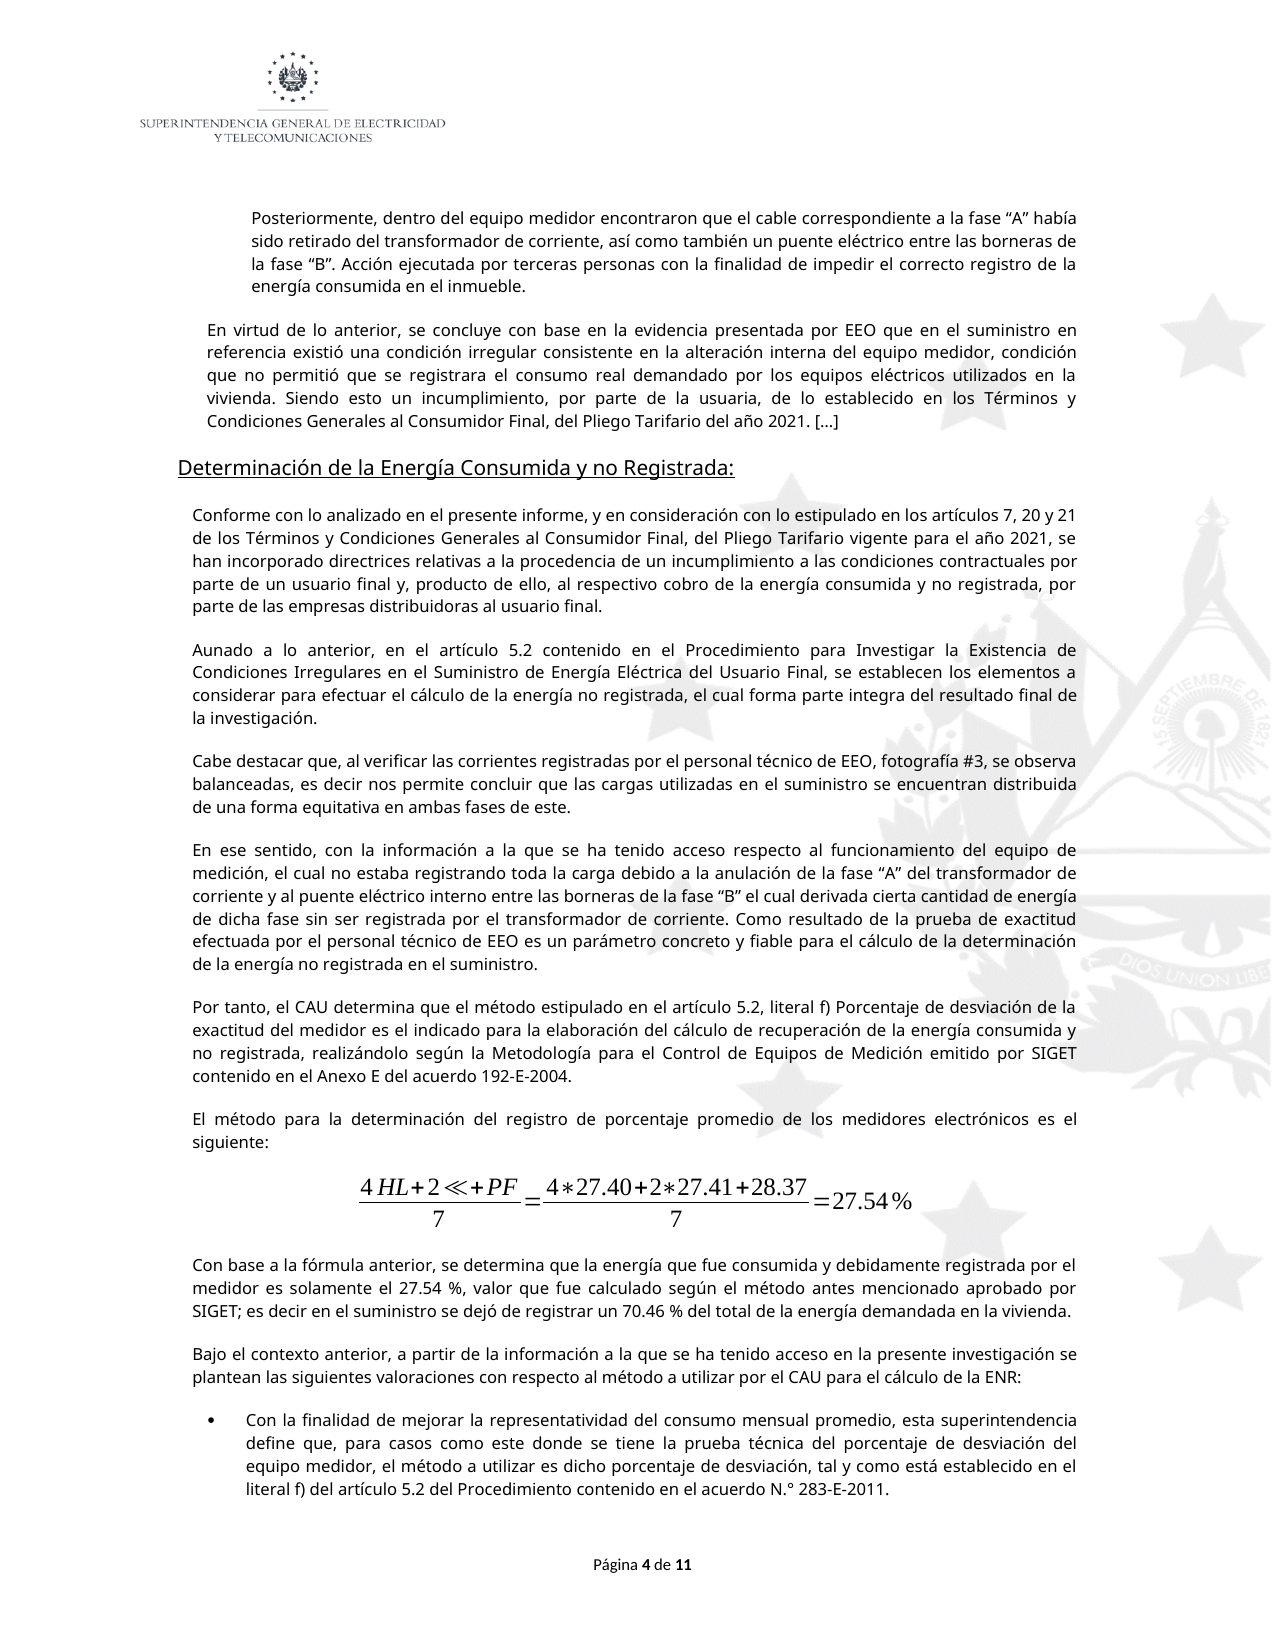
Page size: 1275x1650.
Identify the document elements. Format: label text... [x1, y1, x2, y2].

text Aunado a lo anterior, en el artículo 5.2 contenido en el Procedimiento para Investigar la Existencia de Condiciones Irregulares en el Suministro de Energía Eléctrica del Usuario Final, se establecen los elementos a considerar para efectuar el cálculo de la energía no registrada, el cual forma parte integra del resultado final de la investigación. [192, 638, 1078, 729]
picture [132, 44, 453, 149]
text Cabe destacar que, al verificar las corrientes registradas por el personal técnico de EEO, fotografía #3, se observa balanceadas, es decir nos permite concluir que las cargas utilizadas en el suministro se encuentran distribuida de una forma equitativa en ambas fases de este. [192, 750, 1078, 818]
text Con base a la fórmula anterior, se determina que la energía que fue consumida y debidamente registrada por el medidor es solamente el 27.54 %, valor que fue calculado según el método antes mencionado aprobado por SIGET; es decir en el suministro se dejó de registrar un 70.46 % del total de la energía demandada en la vivienda. [192, 1254, 1078, 1322]
text Posteriormente, dentro del equipo medidor encontraron que el cable correspondiente a la fase “A” había sido retirado del transformador de corriente, así como también un puente eléctrico entre las borneras de la fase “B”. Acción ejecutada por terceras personas con la finalidad de impedir el correcto registro de la energía consumida en el inmueble. [251, 207, 1078, 298]
text Bajo el contexto anterior, a partir de la información a la que se ha tenido acceso en la presente investigación se plantean las siguientes valoraciones con respecto al método a utilizar por el CAU para el cálculo de la ENR: [192, 1343, 1078, 1388]
text Determinación de la Energía Consumida y no Registrada: [177, 453, 1152, 481]
text En virtud de lo anterior, se concluye con base en la evidencia presentada por EEO que en el suministro en referencia existió una condición irregular consistente en la alteración interna del equipo medidor, condición que no permitió que se registrara el consumo real demandado por los equipos eléctricos utilizados en la vivienda. Siendo esto un incumplimiento, por parte de la usuaria, de lo establecido en los Términos y Condiciones Generales al Consumidor Final, del Pliego Tarifario del año 2021. […] [207, 318, 1078, 432]
text En ese sentido, con la información a la que se ha tenido acceso respecto al funcionamiento del equipo de medición, el cual no estaba registrando toda la carga debido a la anulación de la fase “A” del transformador de corriente y al puente eléctrico interno entre las borneras de la fase “B” el cual derivada cierta cantidad de energía de dicha fase sin ser registrada por el transformador de corriente. Como resultado de la prueba de exactitud efectuada por el personal técnico de EEO es un parámetro concreto y fiable para el cálculo de la determinación de la energía no registrada en el suministro. [192, 839, 1078, 975]
text Conforme con lo analizado en el presente informe, y en consideración con lo estipulado en los artículos 7, 20 y 21 de los Términos y Condiciones Generales al Consumidor Final, del Pliego Tarifario vigente para el año 2021, se han incorporado directrices relativas a la procedencia de un incumplimiento a las condiciones contractuales por parte de un usuario final y, producto de ello, al respectivo cobro de la energía consumida y no registrada, por parte de las empresas distribuidoras al usuario final. [192, 504, 1078, 617]
picture [5, 291, 1275, 1395]
text Por tanto, el CAU determina que el método estipulado en el artículo 5.2, literal f) Porcentaje de desviación de la exactitud del medidor es el indicado para la elaboración del cálculo de recuperación de la energía consumida y no registrada, realizándolo según la Metodología para el Control de Equipos de Medición emitido por SIGET contenido en el Anexo E del acuerdo 192-E-2004. [192, 996, 1078, 1087]
text El método para la determinación del registro de porcentaje promedio de los medidores electrónicos es el siguiente: [192, 1108, 1078, 1153]
list Con la finalidad de mejorar la representatividad del consumo mensual promedio, esta superintendencia define que, para casos como este donde se tiene la prueba técnica del porcentaje de desviación del equipo medidor, el método a utilizar es dicho porcentaje de desviación, tal y como está establecido en el literal f) del artículo 5.2 del Procedimiento contenido en el acuerdo N.° 283-E-2011. [208, 1409, 1078, 1500]
